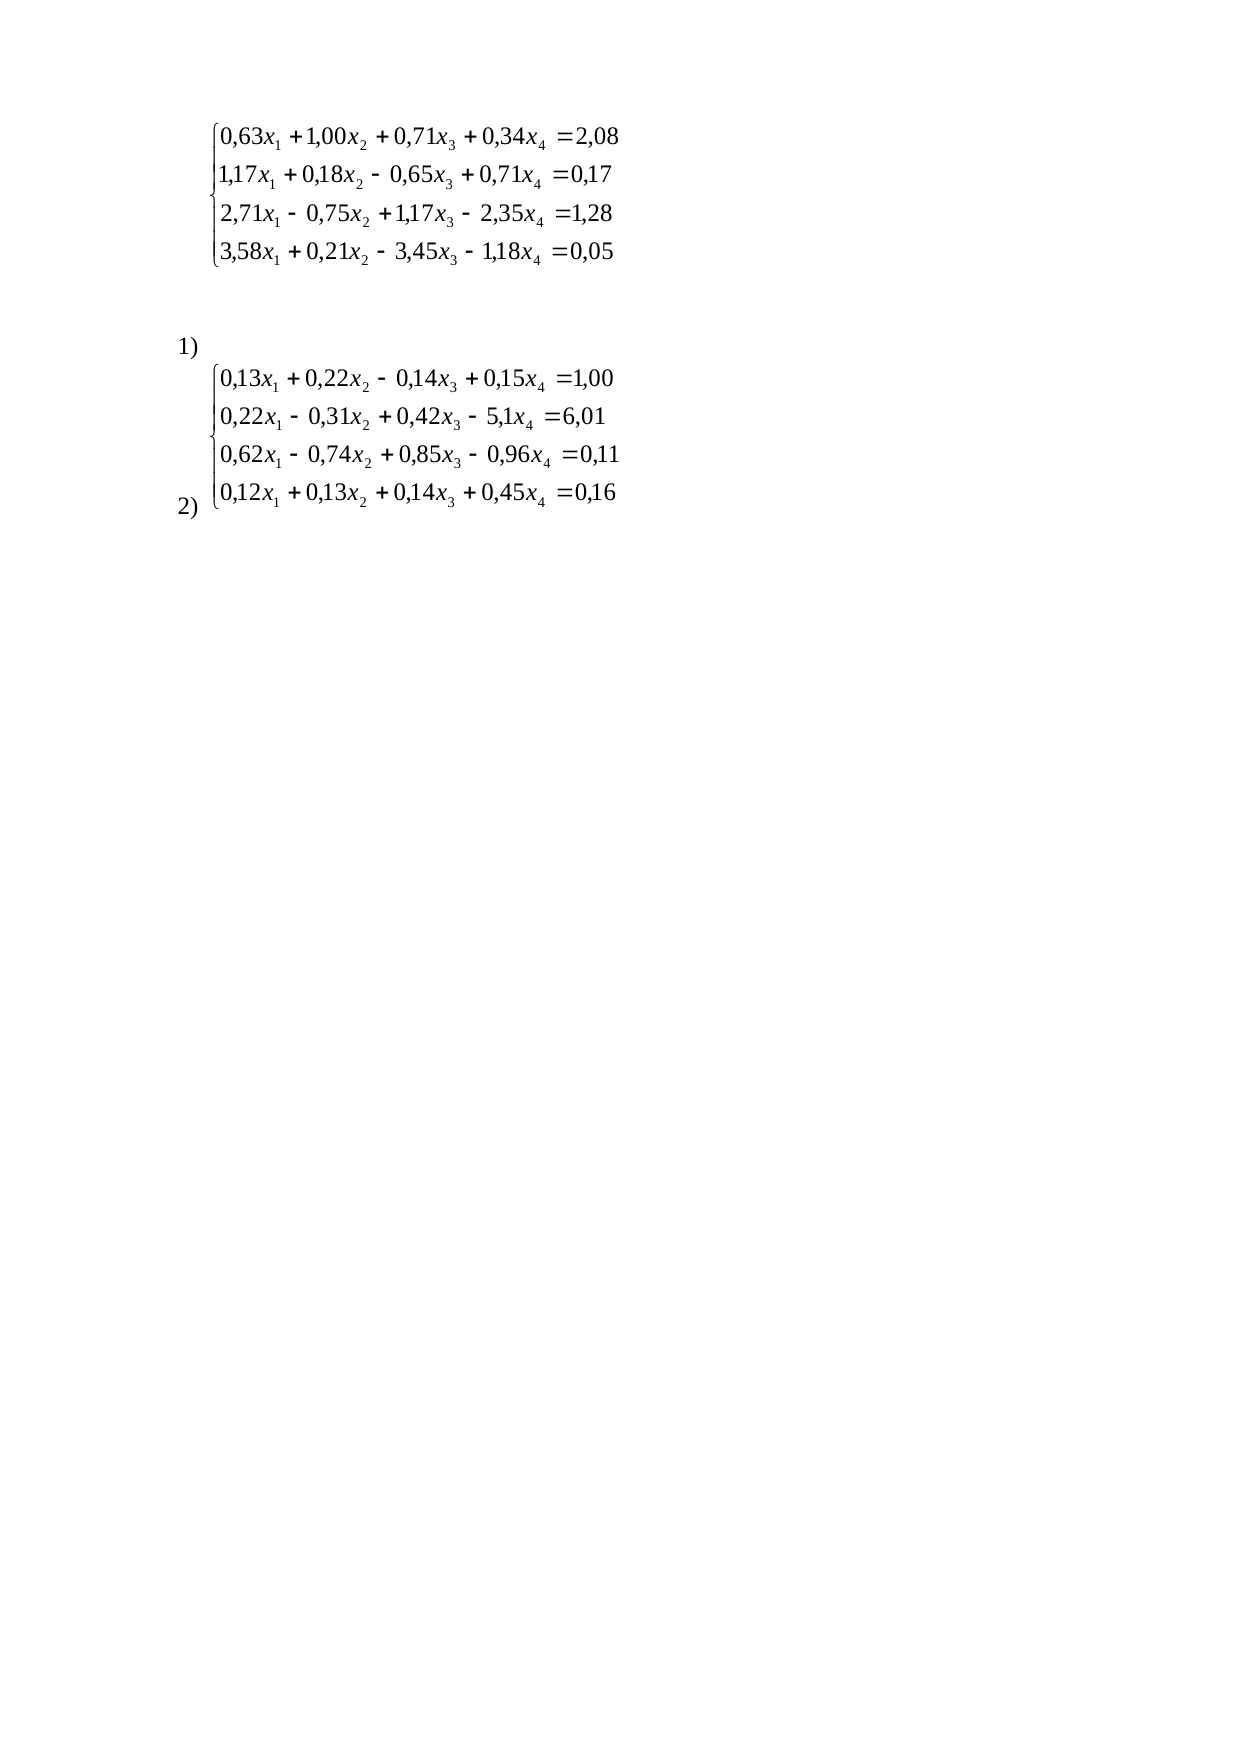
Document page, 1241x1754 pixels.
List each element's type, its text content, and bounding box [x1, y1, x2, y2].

text 2) [177, 360, 1152, 520]
text 1) [177, 118, 1152, 360]
